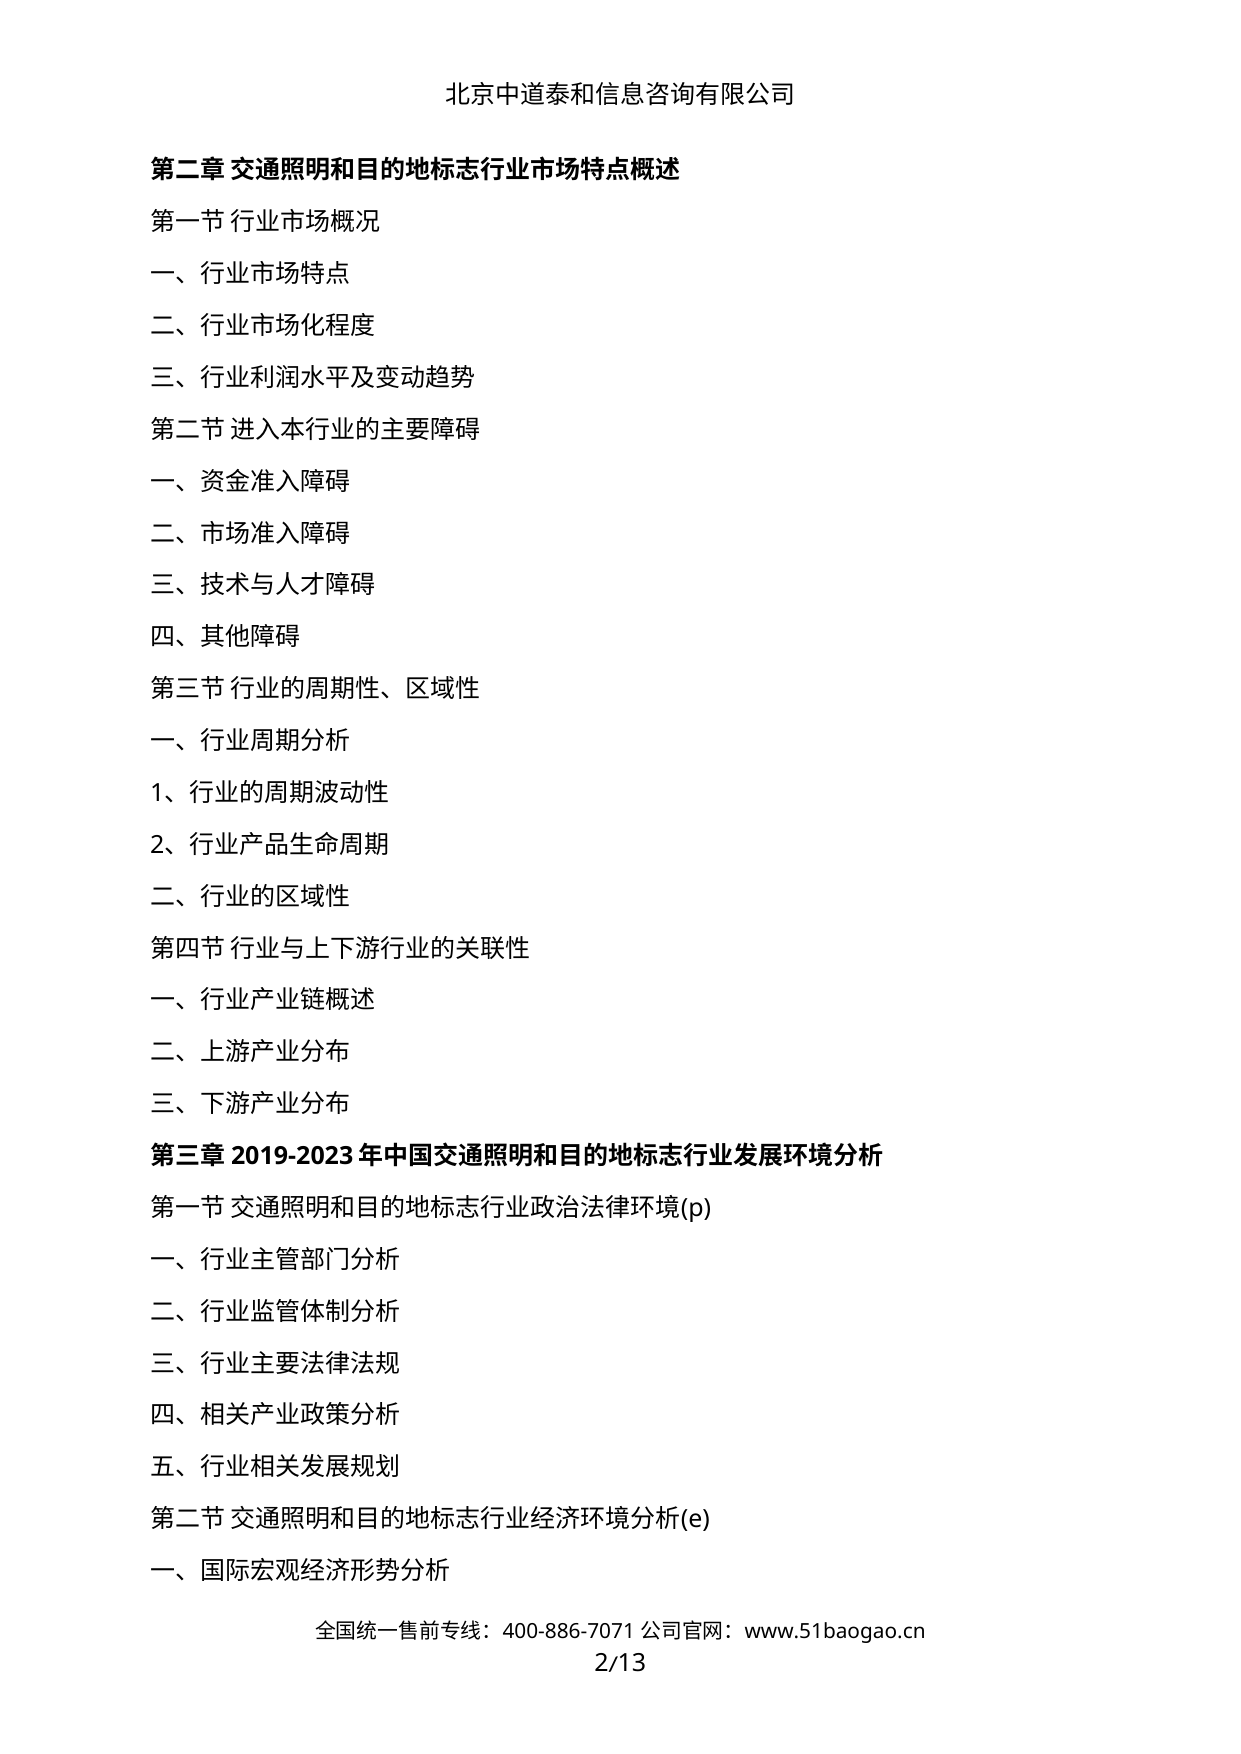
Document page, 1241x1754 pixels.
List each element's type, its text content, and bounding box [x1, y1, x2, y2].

text 1、行业的周期波动性 [150, 772, 1090, 809]
text 三、下游产业分布 [150, 1084, 1090, 1120]
text 三、行业利润水平及变动趋势 [150, 357, 1090, 394]
text 一、行业主管部门分析 [150, 1239, 1090, 1276]
text 一、资金准入障碍 [150, 461, 1090, 497]
text 一、行业周期分析 [150, 721, 1090, 757]
text 第三节 行业的周期性、区域性 [150, 669, 1090, 705]
text 第四节 行业与上下游行业的关联性 [150, 928, 1090, 964]
text 二、行业市场化程度 [150, 306, 1090, 342]
text 第一节 交通照明和目的地标志行业政治法律环境(p) [150, 1187, 1090, 1224]
text 二、上游产业分布 [150, 1032, 1090, 1068]
text 三、技术与人才障碍 [150, 565, 1090, 601]
text 第二节 进入本行业的主要障碍 [150, 409, 1090, 446]
text 四、相关产业政策分析 [150, 1395, 1090, 1431]
text 第二节 交通照明和目的地标志行业经济环境分析(e) [150, 1499, 1090, 1535]
text 二、行业监管体制分析 [150, 1291, 1090, 1327]
text 二、行业的区域性 [150, 876, 1090, 912]
text 四、其他障碍 [150, 617, 1090, 653]
text 第二章 交通照明和目的地标志行业市场特点概述 [150, 150, 1090, 186]
text 2、行业产品生命周期 [150, 824, 1090, 861]
text 三、行业主要法律法规 [150, 1343, 1090, 1379]
text 第三章 2019-2023年中国交通照明和目的地标志行业发展环境分析 [150, 1136, 1090, 1172]
text 五、行业相关发展规划 [150, 1447, 1090, 1483]
text 一、国际宏观经济形势分析 [150, 1551, 1090, 1587]
text 一、行业市场特点 [150, 254, 1090, 290]
text 二、市场准入障碍 [150, 513, 1090, 549]
text 第一节 行业市场概况 [150, 202, 1090, 238]
text 一、行业产业链概述 [150, 980, 1090, 1016]
